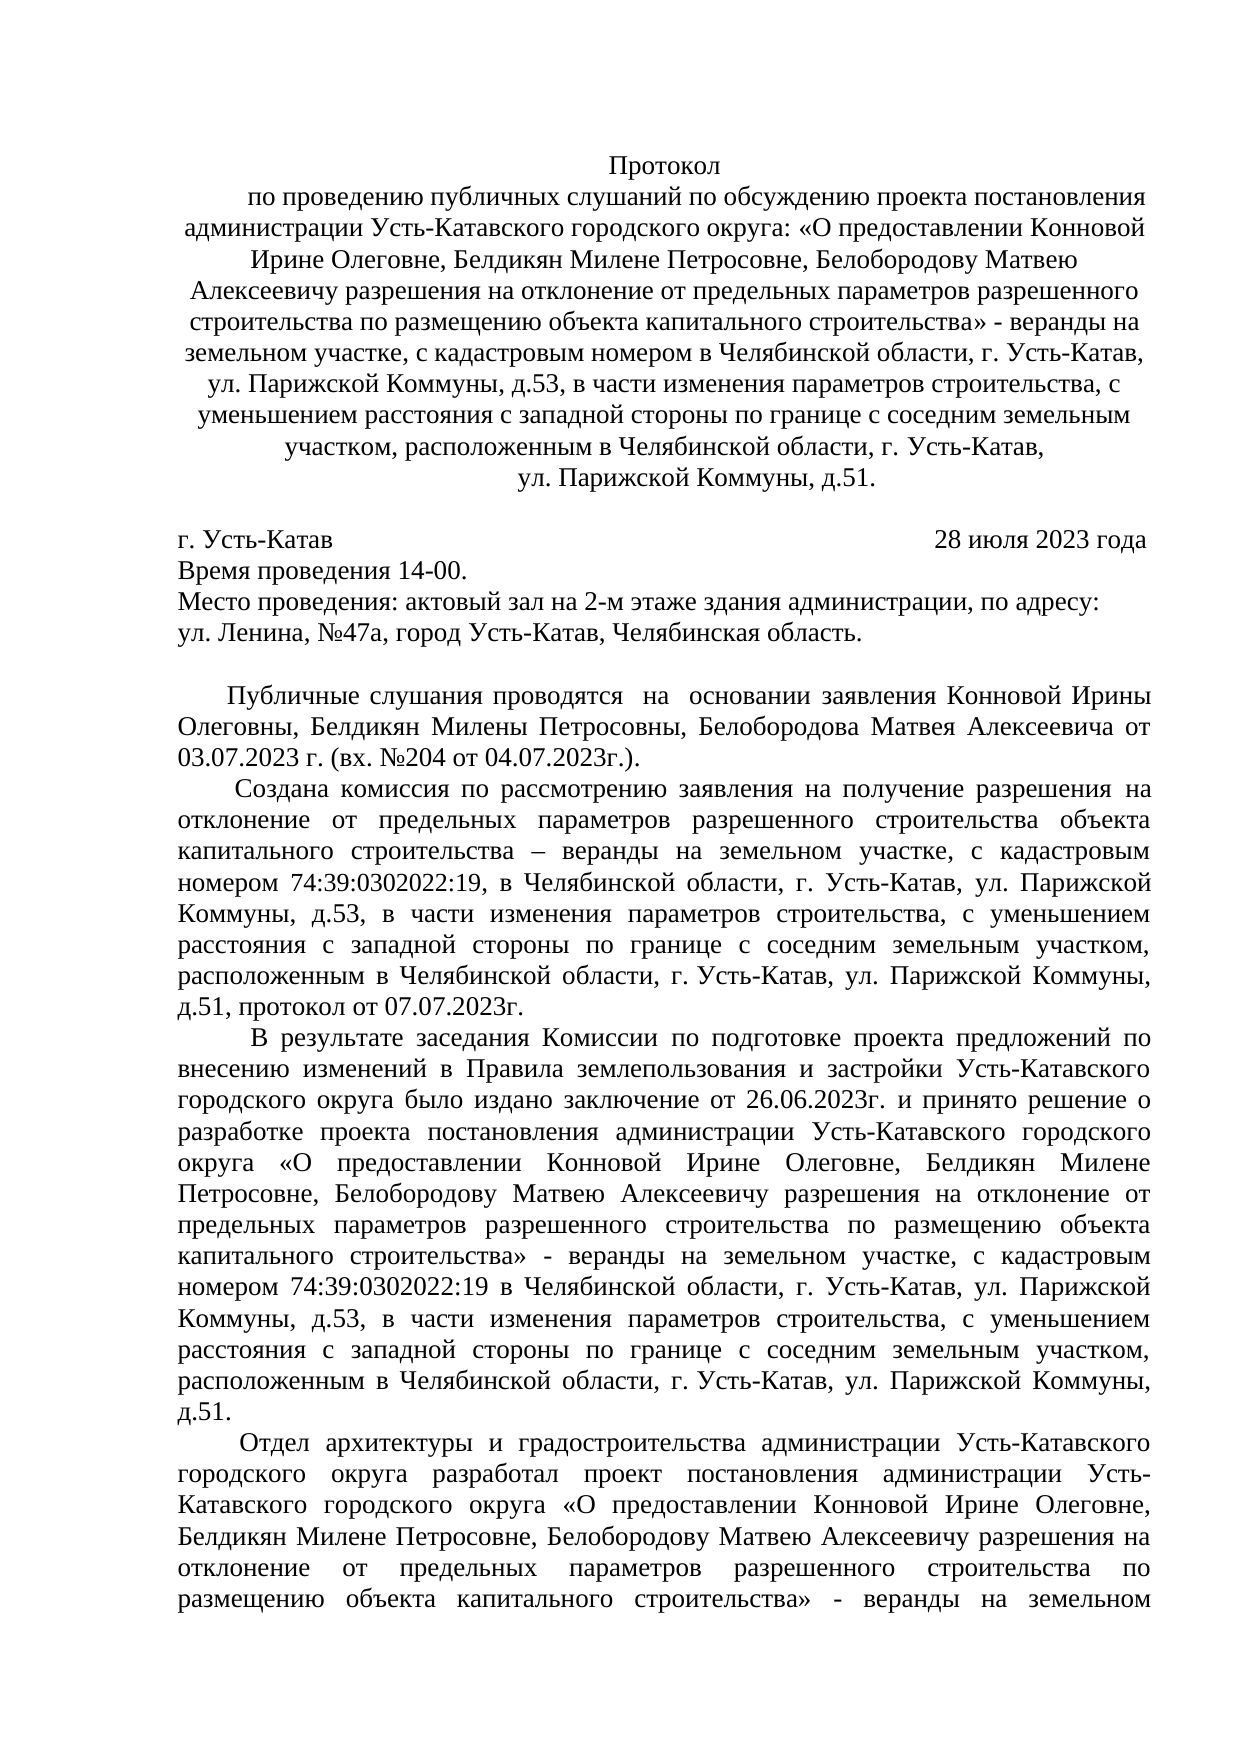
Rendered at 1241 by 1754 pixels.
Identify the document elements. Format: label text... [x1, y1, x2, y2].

text ул. Ленина, №47а, город Усть-Катав, Челябинская область. [177, 616, 1152, 648]
text ул. Парижской Коммуны, д.51. [177, 461, 1152, 492]
text Время проведения 14-00. [177, 554, 1152, 585]
text по проведению публичных слушаний по обсуждению проекта постановления администрации Усть-Катавского городского округа: «О предоставлении Конновой Ирине Олеговне, Белдикян Милене Петросовне, Белобородову Матвею Алексеевичу разрешения на отклонение от предельных параметров разрешенного строительства по размещению объекта капитального строительства» - веранды на земельном участке, с кадастровым номером в Челябинской области, г. Усть-Катав, ул. Парижской Коммуны, д.53, в части изменения параметров строительства, с уменьшением расстояния с западной стороны по границе с соседним земельным участком, расположенным в Челябинской области, г. Усть-Катав, [177, 180, 1152, 461]
text Протокол [177, 149, 1152, 180]
text Публичные слушания проводятся на основании заявления Конновой Ирины Олеговны, Белдикян Милены Петросовны, Белобородова Матвея Алексеевича от 03.07.2023 г. (вх. №204 от 04.07.2023г.). [177, 679, 1152, 772]
text В результате заседания Комиссии по подготовке проекта предложений по внесению изменений в Правила землепользования и застройки Усть-Катавского городского округа было издано заключение от 26.06.2023г. и принято решение о разработке проекта постановления администрации Усть-Катавского городского округа «О предоставлении Конновой Ирине Олеговне, Белдикян Милене Петросовне, Белобородову Матвею Алексеевичу разрешения на отклонение от предельных параметров разрешенного строительства по размещению объекта капитального строительства» - веранды на земельном участке, с кадастровым номером 74:39:0302022:19 в Челябинской области, г. Усть-Катав, ул. Парижской Коммуны, д.53, в части изменения параметров строительства, с уменьшением расстояния с западной стороны по границе с соседним земельным участком, расположенным в Челябинской области, г. Усть-Катав, ул. Парижской Коммуны, д.51. [177, 1021, 1152, 1426]
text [177, 1426, 1152, 1613]
text Место проведения: актовый зал на 2-м этаже здания администрации, по адресу: [177, 585, 1152, 616]
text Создана комиссия по рассмотрению заявления на получение разрешения на отклонение от предельных параметров разрешенного строительства объекта капитального строительства – веранды на земельном участке, с кадастровым номером 74:39:0302022:19, в Челябинской области, г. Усть-Катав, ул. Парижской Коммуны, д.53, в части изменения параметров строительства, с уменьшением расстояния с западной стороны по границе с соседним земельным участком, расположенным в Челябинской области, г. Усть-Катав, ул. Парижской Коммуны, д.51, протокол от 07.07.2023г. [177, 772, 1152, 1021]
text г. Усть-Катав 28 июля 2023 года [177, 523, 1152, 554]
